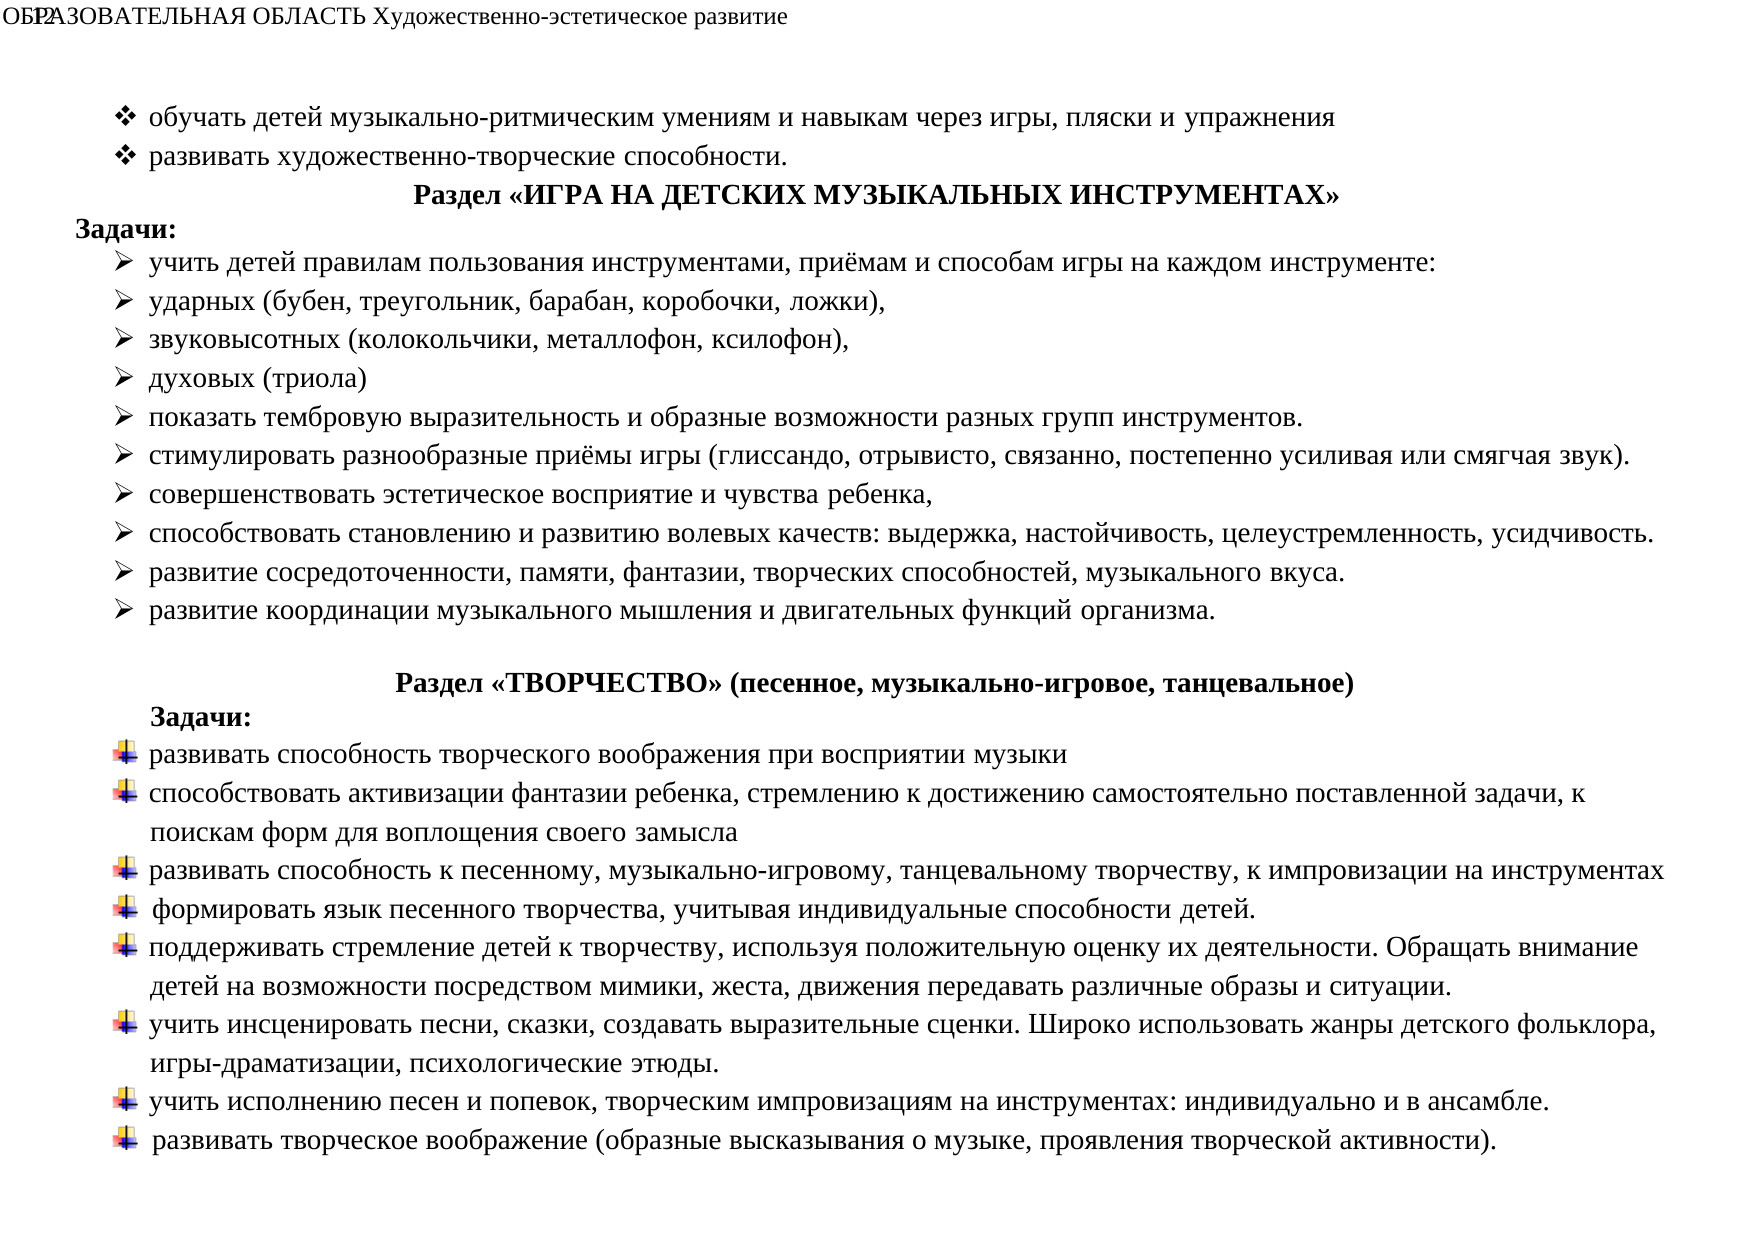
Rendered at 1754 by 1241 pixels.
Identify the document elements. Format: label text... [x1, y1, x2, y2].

picture [112, 1124, 138, 1150]
text учить инсценировать песни, сказки, создавать выразительные сценки. Широко использовать жанры детского фольклора, игры-драматизации, психологические этюды. [112, 1006, 1678, 1078]
picture [112, 1085, 138, 1111]
picture [112, 893, 138, 919]
text Задачи: [150, 699, 1741, 732]
picture [112, 738, 138, 764]
picture [112, 854, 138, 880]
text развивать способность к песенному, музыкально-игровому, танцевальному творчеству, к импровизации на инструментах формировать язык песенного творчества, учитывая индивидуальные способности детей. [112, 852, 1669, 924]
picture [112, 1008, 138, 1034]
list показать тембровую выразительность и образные возможности разных групп инструментов. [112, 399, 1741, 432]
text способствовать активизации фантазии ребенка, стремлению к достижению самостоятельно поставленной задачи, к поискам форм для воплощения своего замысла [112, 775, 1669, 847]
text Раздел «ИГРА НА ДЕТСКИХ МУЗЫКАЛЬНЫХ ИНСТРУМЕНТАХ» [413, 177, 1741, 211]
list ударных (бубен, треугольник, барабан, коробочки, ложки), [112, 283, 1741, 317]
list развитие сосредоточенности, памяти, фантазии, творческих способностей, музыкального вкуса. [112, 554, 1741, 587]
list совершенствовать эстетическое восприятие и чувства ребенка, [112, 476, 1741, 510]
list обучать детей музыкально-ритмическим умениям и навыкам через игры, пляски и упражнения [112, 100, 1741, 133]
list стимулировать разнообразные приёмы игры (глиссандо, отрывисто, связанно, постепенно усиливая или смягчая звук). [112, 437, 1741, 471]
picture [112, 777, 138, 803]
text учить исполнению песен и попевок, творческим импровизациям на инструментах: индивидуально и в ансамбле. развивать творческое воображение (образные высказывания о музыке, проявления творческой активности). [112, 1083, 1566, 1156]
list развивать художественно-творческие способности. [112, 138, 1741, 172]
text поддерживать стремление детей к творчеству, используя положительную оценку их деятельности. Обращать внимание детей на возможности посредством мимики, жеста, движения передавать различные образы и ситуации. [112, 929, 1669, 1001]
text развивать способность творческого воображения при восприятии музыки [112, 737, 1741, 770]
list звуковысотных (колокольчики, металлофон, ксилофон), [112, 322, 1741, 355]
picture [112, 931, 138, 957]
text Раздел «ТВОРЧЕСТВО» (песенное, музыкально-игровое, танцевальное) [395, 665, 1741, 699]
list способствовать становлению и развитию волевых качеств: выдержка, настойчивость, целеустремленность, усидчивость. [112, 515, 1741, 549]
list развитие координации музыкального мышления и двигательных функций организма. [112, 592, 1741, 626]
text Задачи: [75, 212, 1741, 245]
list духовых (триола) [112, 360, 1741, 394]
list учить детей правилам пользования инструментами, приёмам и способам игры на каждом инструменте: [112, 245, 1741, 278]
